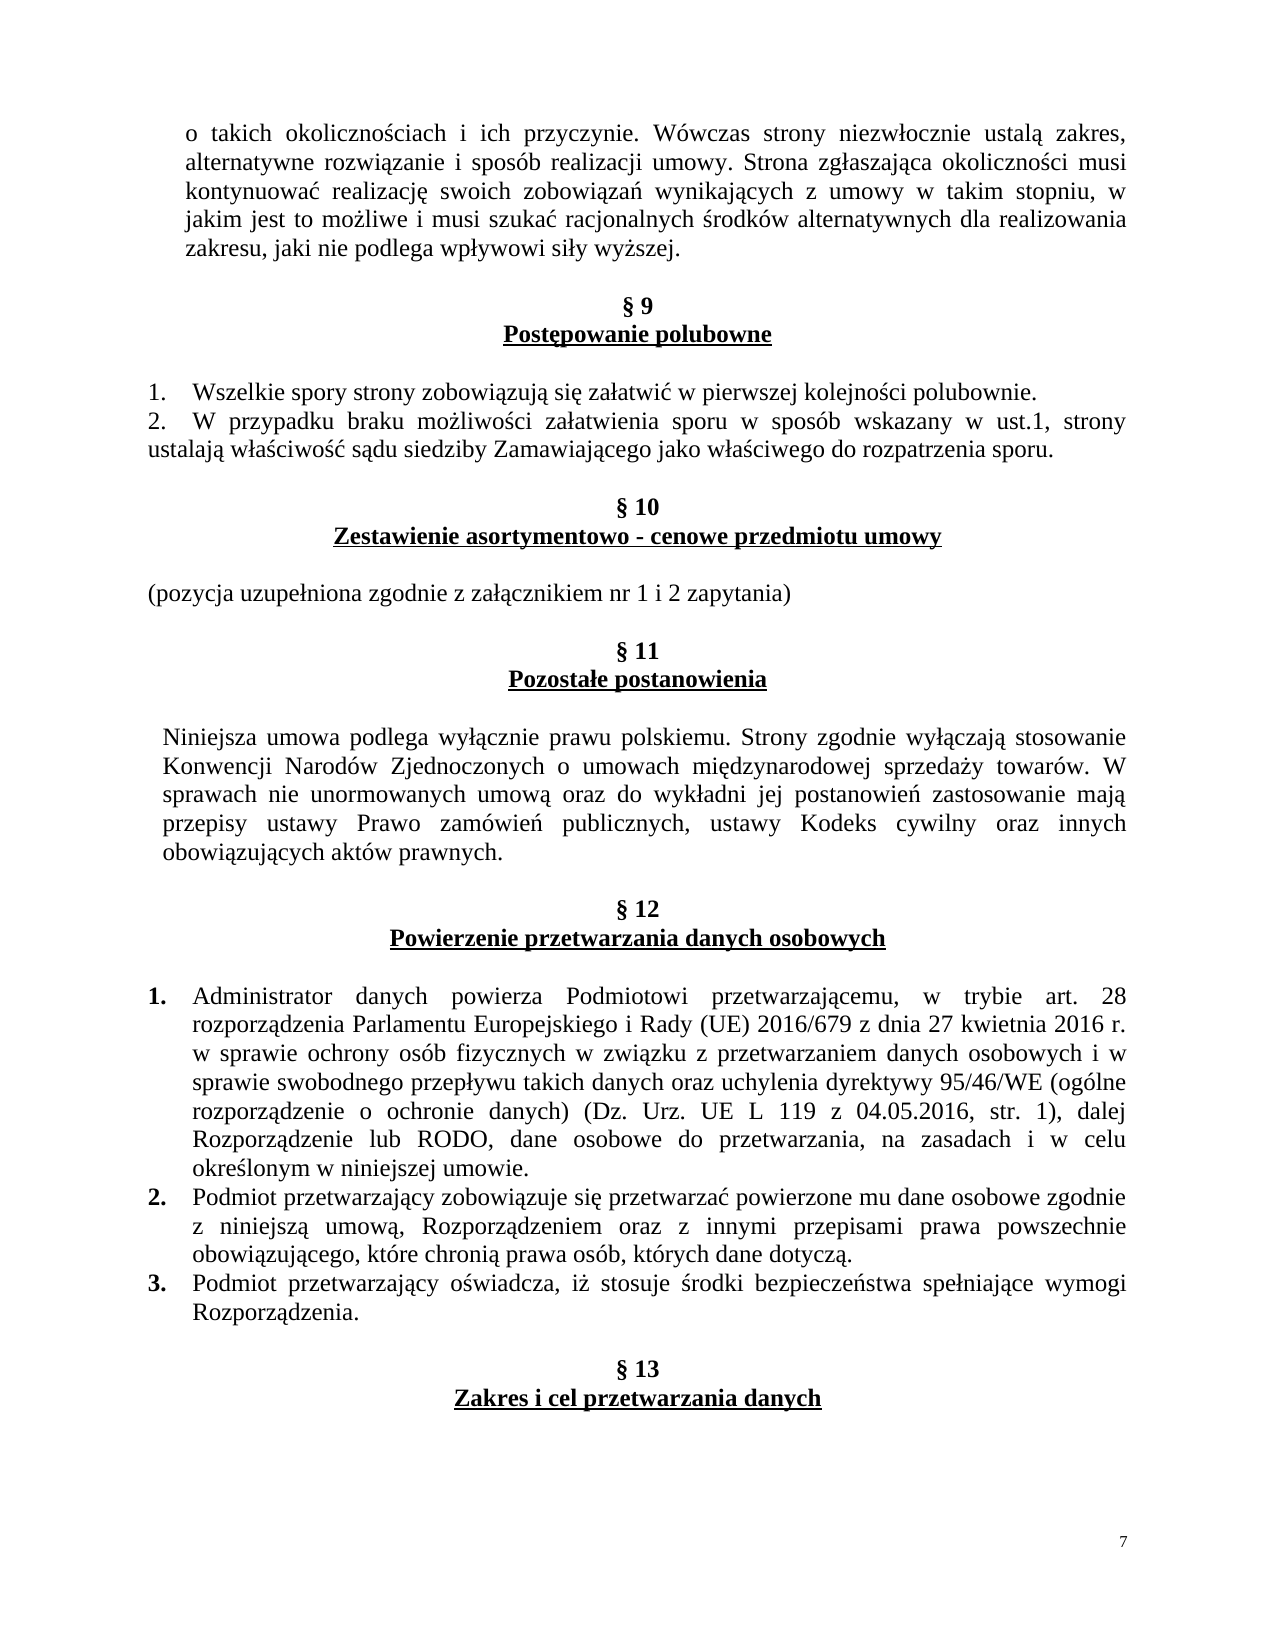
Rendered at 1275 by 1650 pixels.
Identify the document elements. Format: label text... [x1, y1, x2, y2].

list Podmiot przetwarzający zobowiązuje się przetwarzać powierzone mu dane osobowe zgodnie z niniejszą umową, Rozporządzeniem oraz z innymi przepisami prawa powszechnie obowiązującego, które chronią prawa osób, których dane dotyczą. [148, 1182, 1127, 1268]
text § 9 [148, 291, 1127, 319]
text Powierzenie przetwarzania danych osobowych [148, 923, 1127, 952]
text Niniejsza umowa podlega wyłącznie prawu polskiemu. Strony zgodnie wyłączają stosowanie Konwencji Narodów Zjednoczonych o umowach międzynarodowej sprzedaży towarów. W sprawach nie unormowanych umową oraz do wykładni jej postanowień zastosowanie mają przepisy ustawy Prawo zamówień publicznych, ustawy Kodeks cywilny oraz innych obowiązujących aktów prawnych. [162, 722, 1127, 866]
list Administrator danych powierza Podmiotowi przetwarzającemu, w trybie art. 28 rozporządzenia Parlamentu Europejskiego i Rady (UE) 2016/679 z dnia 27 kwietnia 2016 r. w sprawie ochrony osób fizycznych w związku z przetwarzaniem danych osobowych i w sprawie swobodnego przepływu takich danych oraz uchylenia dyrektywy 95/46/WE (ogólne rozporządzenie o ochronie danych) (Dz. Urz. UE L 119 z 04.05.2016, str. 1), dalej Rozporządzenie lub RODO, dane osobowe do przetwarzania, na zasadach i w celu określonym w niniejszej umowie. [148, 981, 1127, 1182]
text Zestawienie asortymentowo - cenowe przedmiotu umowy [148, 521, 1127, 549]
text § 12 [148, 894, 1127, 923]
text § 13 [148, 1354, 1127, 1383]
text (pozycja uzupełniona zgodnie z załącznikiem nr 1 i 2 zapytania) [148, 578, 1127, 607]
list W przypadku braku możliwości załatwienia sporu w sposób wskazany w ust.1, strony ustalają właściwość sądu siedziby Zamawiającego jako właściwego do rozpatrzenia sporu. [148, 406, 1127, 463]
text Postępowanie polubowne [148, 319, 1127, 348]
list Podmiot przetwarzający oświadcza, iż stosuje środki bezpieczeństwa spełniające wymogi Rozporządzenia. [148, 1268, 1127, 1326]
text Zakres i cel przetwarzania danych [148, 1383, 1127, 1412]
text § 11 [148, 636, 1127, 664]
text Pozostałe postanowienia [148, 664, 1127, 693]
list Wszelkie spory strony zobowiązują się załatwić w pierwszej kolejności polubownie. [148, 377, 1127, 406]
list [148, 118, 1127, 262]
text § 10 [148, 492, 1127, 521]
